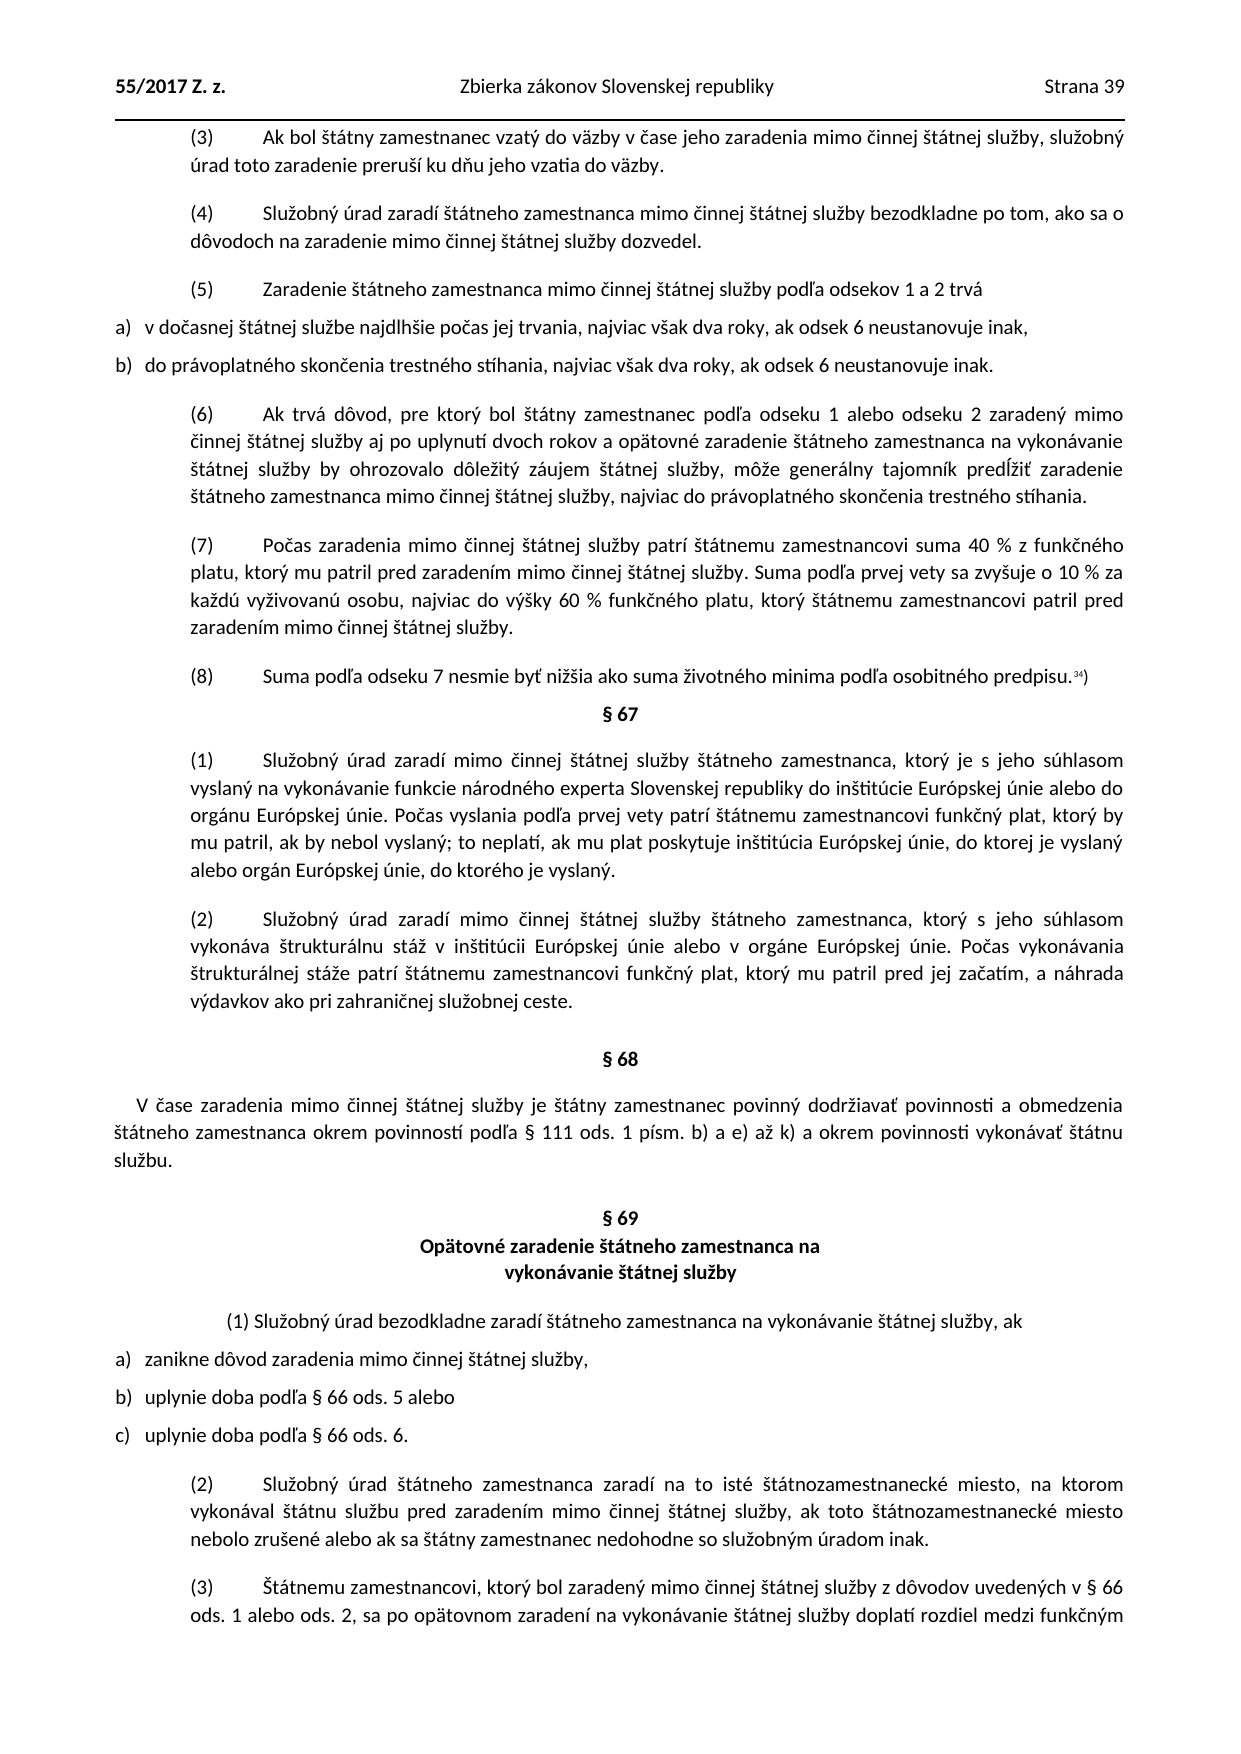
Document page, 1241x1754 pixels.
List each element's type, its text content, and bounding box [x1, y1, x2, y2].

text (1) Služobný úrad bezodkladne zaradí štátneho zamestnanca na vykonávanie štátnej služby, ak [126, 1308, 1123, 1333]
text Opätovné zaradenie štátneho zamestnanca na vykonávanie štátnej služby [374, 1233, 866, 1284]
list v dočasnej štátnej službe najdlhšie počas jej trvania, najviac však dva roky, ak odsek 6 neustanovuje inak, [115, 314, 1125, 340]
list Služobný úrad zaradí mimo činnej štátnej služby štátneho zamestnanca, ktorý s jeho súhlasom vykonáva štrukturálnu stáž v inštitúcii Európskej únie alebo v orgáne Európskej únie. Počas vykonávania štrukturálnej stáže patrí štátnemu zamestnancovi funkčný plat, ktorý mu patril pred jej začatím, a náhrada výdavkov ako pri zahraničnej služobnej ceste. [190, 906, 1125, 1013]
list zanikne dôvod zaradenia mimo činnej štátnej služby, [115, 1346, 1125, 1372]
list uplynie doba podľa § 66 ods. 6. [115, 1422, 1125, 1448]
list uplynie doba podľa § 66 ods. 5 alebo [115, 1384, 1125, 1410]
list Ak trvá dôvod, pre ktorý bol štátny zamestnanec podľa odseku 1 alebo odseku 2 zaradený mimo činnej štátnej služby aj po uplynutí dvoch rokov a opätovné zaradenie štátneho zamestnanca na vykonávanie štátnej služby by ohrozovalo dôležitý záujem štátnej služby, môže generálny tajomník predĺžiť zaradenie štátneho zamestnanca mimo činnej štátnej služby, najviac do právoplatného skončenia trestného stíhania. [190, 401, 1125, 509]
list Ak bol štátny zamestnanec vzatý do väzby v čase jeho zaradenia mimo činnej štátnej služby, služobný úrad toto zaradenie preruší ku dňu jeho vzatia do väzby. [190, 101, 1125, 177]
list Zaradenie štátneho zamestnanca mimo činnej štátnej služby podľa odsekov 1 a 2 trvá [190, 277, 1125, 302]
text § 69 [144, 1205, 1096, 1230]
list Suma podľa odseku 7 nesmie byť nižšia ako suma životného minima podľa osobitného predpisu.34) [190, 663, 1125, 688]
list Služobný úrad zaradí mimo činnej štátnej služby štátneho zamestnanca, ktorý je s jeho súhlasom vyslaný na vykonávanie funkcie národného experta Slovenskej republiky do inštitúcie Európskej únie alebo do orgánu Európskej únie. Počas vyslania podľa prvej vety patrí štátnemu zamestnancovi funkčný plat, ktorý by mu patril, ak by nebol vyslaný; to neplatí, ak mu plat poskytuje inštitúcia Európskej únie, do ktorej je vyslaný alebo orgán Európskej únie, do ktorého je vyslaný. [190, 747, 1125, 882]
text § 68 [144, 1046, 1096, 1071]
list Služobný úrad štátneho zamestnanca zaradí na to isté štátnozamestnanecké miesto, na ktorom vykonával štátnu službu pred zaradením mimo činnej štátnej služby, ak toto štátnozamestnanecké miesto nebolo zrušené alebo ak sa štátny zamestnanec nedohodne so služobným úradom inak. [190, 1471, 1125, 1551]
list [190, 1574, 1125, 1627]
text V čase zaradenia mimo činnej štátnej služby je štátny zamestnanec povinný dodržiavať povinnosti a obmedzenia štátneho zamestnanca okrem povinností podľa § 111 ods. 1 písm. b) a e) až k) a okrem povinnosti vykonávať štátnu službu. [113, 1092, 1125, 1172]
text § 67 [144, 701, 1096, 726]
list Služobný úrad zaradí štátneho zamestnanca mimo činnej štátnej služby bezodkladne po tom, ako sa o dôvodoch na zaradenie mimo činnej štátnej služby dozvedel. [190, 201, 1125, 253]
list Počas zaradenia mimo činnej štátnej služby patrí štátnemu zamestnancovi suma 40 % z funkčného platu, ktorý mu patril pred zaradením mimo činnej štátnej služby. Suma podľa prvej vety sa zvyšuje o 10 % za každú vyživovanú osobu, najviac do výšky 60 % funkčného platu, ktorý štátnemu zamestnancovi patril pred zaradením mimo činnej štátnej služby. [190, 532, 1125, 640]
list do právoplatného skončenia trestného stíhania, najviac však dva roky, ak odsek 6 neustanovuje inak. [115, 352, 1125, 378]
